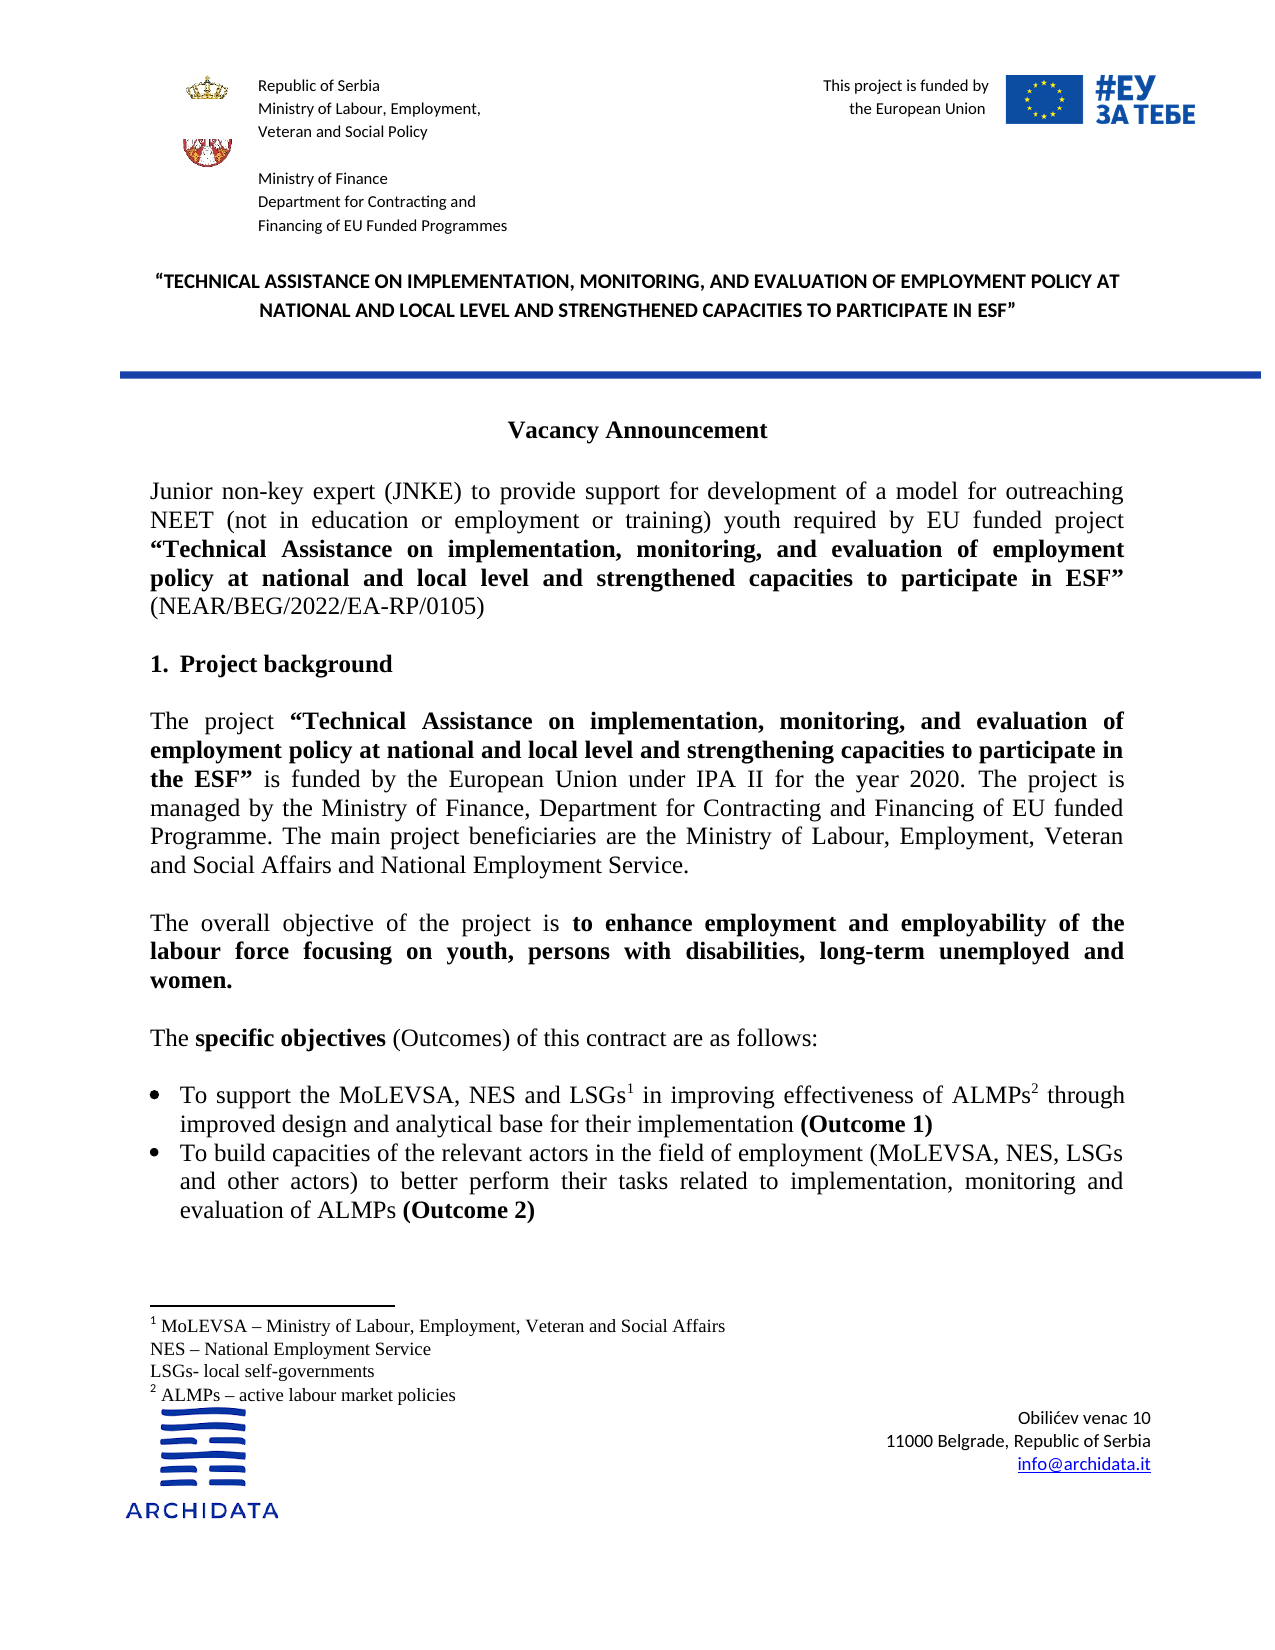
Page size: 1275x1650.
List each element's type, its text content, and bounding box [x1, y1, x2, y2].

text The project “Technical Assistance on implementation, monitoring, and evaluation of employment policy at national and local level and strengthening capacities to participate in the ESF” is funded by the European Union under IPA II for the year 2020. The project is managed by the Ministry of Finance, Department for Contracting and Financing of EU funded Programme. The main project beneficiaries are the Ministry of Labour, Employment, Veteran and Social Affairs and National Employment Service. [150, 706, 1125, 879]
text The specific objectives (Outcomes) of this contract are as follows: [150, 1023, 1125, 1051]
picture [173, 75, 241, 171]
picture [124, 1406, 279, 1519]
picture [1005, 75, 1195, 124]
text Vacancy Announcement [150, 415, 1125, 443]
text Junior non-key expert (JNKE) to provide support for development of a model for outreaching NEET (not in education or employment or training) youth required by EU funded project “Technical Assistance on implementation, monitoring, and evaluation of employment policy at national and local level and strengthened capacities to participate in ESF” (NEAR/BEG/2022/EA-RP/0105) [150, 476, 1125, 620]
list Project background [150, 649, 1125, 678]
list To support the MoLEVSA, NES and LSGs in improving effectiveness of ALMPs through improved design and analytical base for their implementation (Outcome 1) [150, 1080, 1125, 1138]
list To build capacities of the relevant actors in the field of employment (MoLEVSA, NES, LSGs and other actors) to better perform their tasks related to implementation, monitoring and evaluation of ALMPs (Outcome 2) [150, 1138, 1125, 1224]
text The overall objective of the project is to enhance employment and employability of the labour force focusing on youth, persons with disabilities, long-term unemployed and women. [150, 908, 1125, 994]
